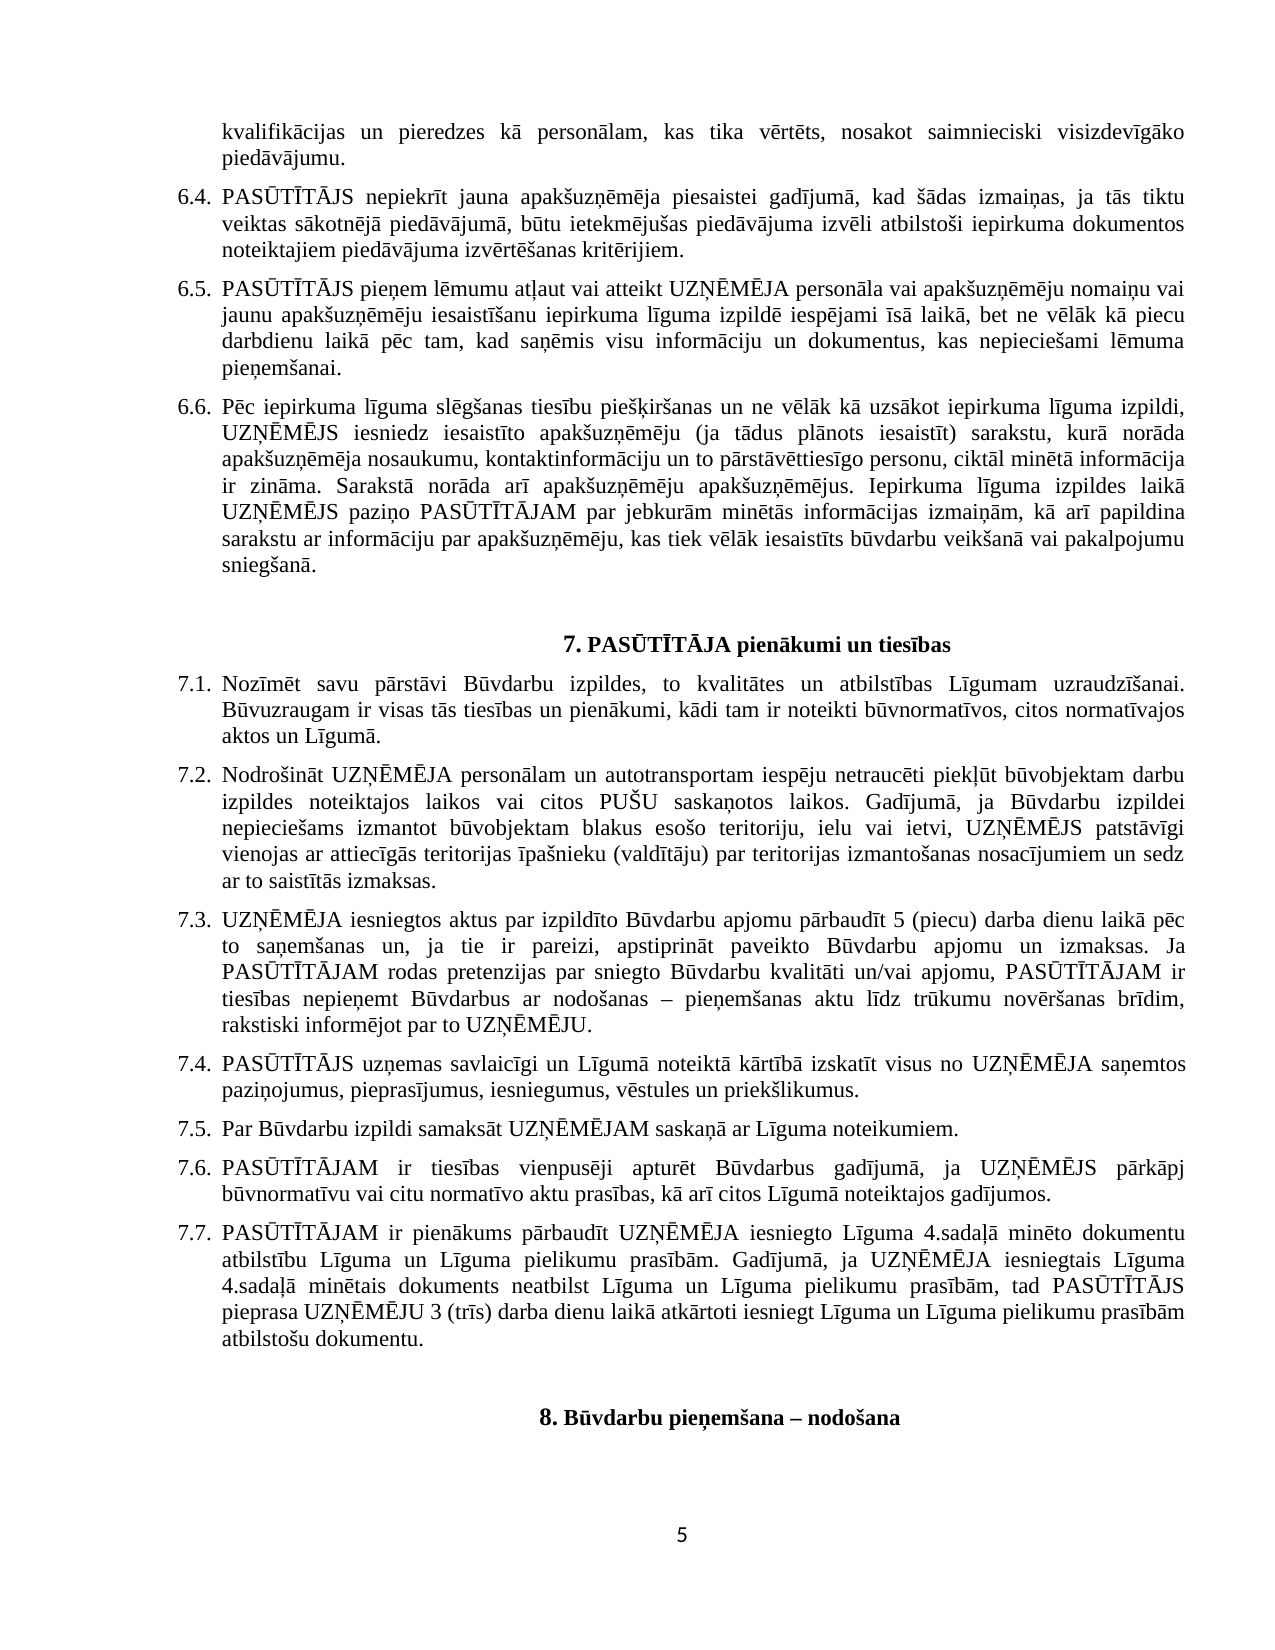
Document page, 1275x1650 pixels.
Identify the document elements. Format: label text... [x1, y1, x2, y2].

list Par Būvdarbu izpildi samaksāt UZŅĒMĒJAM saskaņā ar Līguma noteikumiem. [177, 1115, 1186, 1142]
list Nozīmēt savu pārstāvi Būvdarbu izpildes, to kvalitātes un atbilstības Līgumam uzraudzīšanai. Būvuzraugam ir visas tās tiesības un pienākumi, kādi tam ir noteikti būvnormatīvos, citos normatīvajos aktos un Līgumā. [177, 670, 1186, 749]
list PASŪTĪTĀJS pieņem lēmumu atļaut vai atteikt UZŅĒMĒJA personāla vai apakšuzņēmēju nomaiņu vai jaunu apakšuzņēmēju iesaistīšanu iepirkuma līguma izpildē iespējami īsā laikā, bet ne vēlāk kā piecu darbdienu laikā pēc tam, kad saņēmis visu informāciju un dokumentus, kas nepieciešami lēmuma pieņemšanai. [177, 275, 1186, 380]
list PASŪTĪTĀJA pienākumi un tiesības [327, 629, 1186, 657]
list Pēc iepirkuma līguma slēgšanas tiesību piešķiršanas un ne vēlāk kā uzsākot iepirkuma līguma izpildi, UZŅĒMĒJS iesniedz iesaistīto apakšuzņēmēju (ja tādus plānots iesaistīt) sarakstu, kurā norāda apakšuzņēmēja nosaukumu, kontaktinformāciju un to pārstāvēttiesīgo personu, ciktāl minētā informācija ir zināma. Sarakstā norāda arī apakšuzņēmēju apakšuzņēmējus. Iepirkuma līguma izpildes laikā UZŅĒMĒJS paziņo PASŪTĪTĀJAM par jebkurām minētās informācijas izmaiņām, kā arī papildina sarakstu ar informāciju par apakšuzņēmēju, kas tiek vēlāk iesaistīts būvdarbu veikšanā vai pakalpojumu sniegšanā. [177, 393, 1186, 577]
list Būvdarbu pieņemšana – nodošana [253, 1402, 1186, 1431]
list PASŪTĪTĀJAM ir tiesības vienpusēji apturēt Būvdarbus gadījumā, ja UZŅĒMĒJS pārkāpj būvnormatīvu vai citu normatīvo aktu prasības, kā arī citos Līgumā noteiktajos gadījumos. [177, 1154, 1186, 1207]
list PASŪTĪTĀJS nepiekrīt jauna apakšuzņēmēja piesaistei gadījumā, kad šādas izmaiņas, ja tās tiktu veiktas sākotnējā piedāvājumā, būtu ietekmējušas piedāvājuma izvēli atbilstoši iepirkuma dokumentos noteiktajiem piedāvājuma izvērtēšanas kritērijiem. [177, 183, 1186, 262]
list PASŪTĪTĀJS uzņemas savlaicīgi un Līgumā noteiktā kārtībā izskatīt visus no UZŅĒMĒJA saņemtos paziņojumus, pieprasījumus, iesniegumus, vēstules un priekšlikumus. [177, 1050, 1186, 1103]
list PASŪTĪTĀJAM ir pienākums pārbaudīt UZŅĒMĒJA iesniegto Līguma 4.sadaļā minēto dokumentu atbilstību Līguma un Līguma pielikumu prasībām. Gadījumā, ja UZŅĒMĒJA iesniegtais Līguma 4.sadaļā minētais dokuments neatbilst Līguma un Līguma pielikumu prasībām, tad PASŪTĪTĀJS pieprasa UZŅĒMĒJU 3 (trīs) darba dienu laikā atkārtoti iesniegt Līguma un Līguma pielikumu prasībām atbilstošu dokumentu. [177, 1219, 1186, 1351]
list Nodrošināt UZŅĒMĒJA personālam un autotransportam iespēju netraucēti piekļūt būvobjektam darbu izpildes noteiktajos laikos vai citos PUŠU saskaņotos laikos. Gadījumā, ja Būvdarbu izpildei nepieciešams izmantot būvobjektam blakus esošo teritoriju, ielu vai ietvi, UZŅĒMĒJS patstāvīgi vienojas ar attiecīgās teritorijas īpašnieku (valdītāju) par teritorijas izmantošanas nosacījumiem un sedz ar to saistītās izmaksas. [177, 761, 1186, 893]
list UZŅĒMĒJA iesniegtos aktus par izpildīto Būvdarbu apjomu pārbaudīt 5 (piecu) darba dienu laikā pēc to saņemšanas un, ja tie ir pareizi, apstiprināt paveikto Būvdarbu apjomu un izmaksas. Ja PASŪTĪTĀJAM rodas pretenzijas par sniegto Būvdarbu kvalitāti un/vai apjomu, PASŪTĪTĀJAM ir tiesības nepieņemt Būvdarbus ar nodošanas – pieņemšanas aktu līdz trūkumu novēršanas brīdim, rakstiski informējot par to UZŅĒMĒJU. [177, 906, 1186, 1037]
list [177, 118, 1186, 171]
